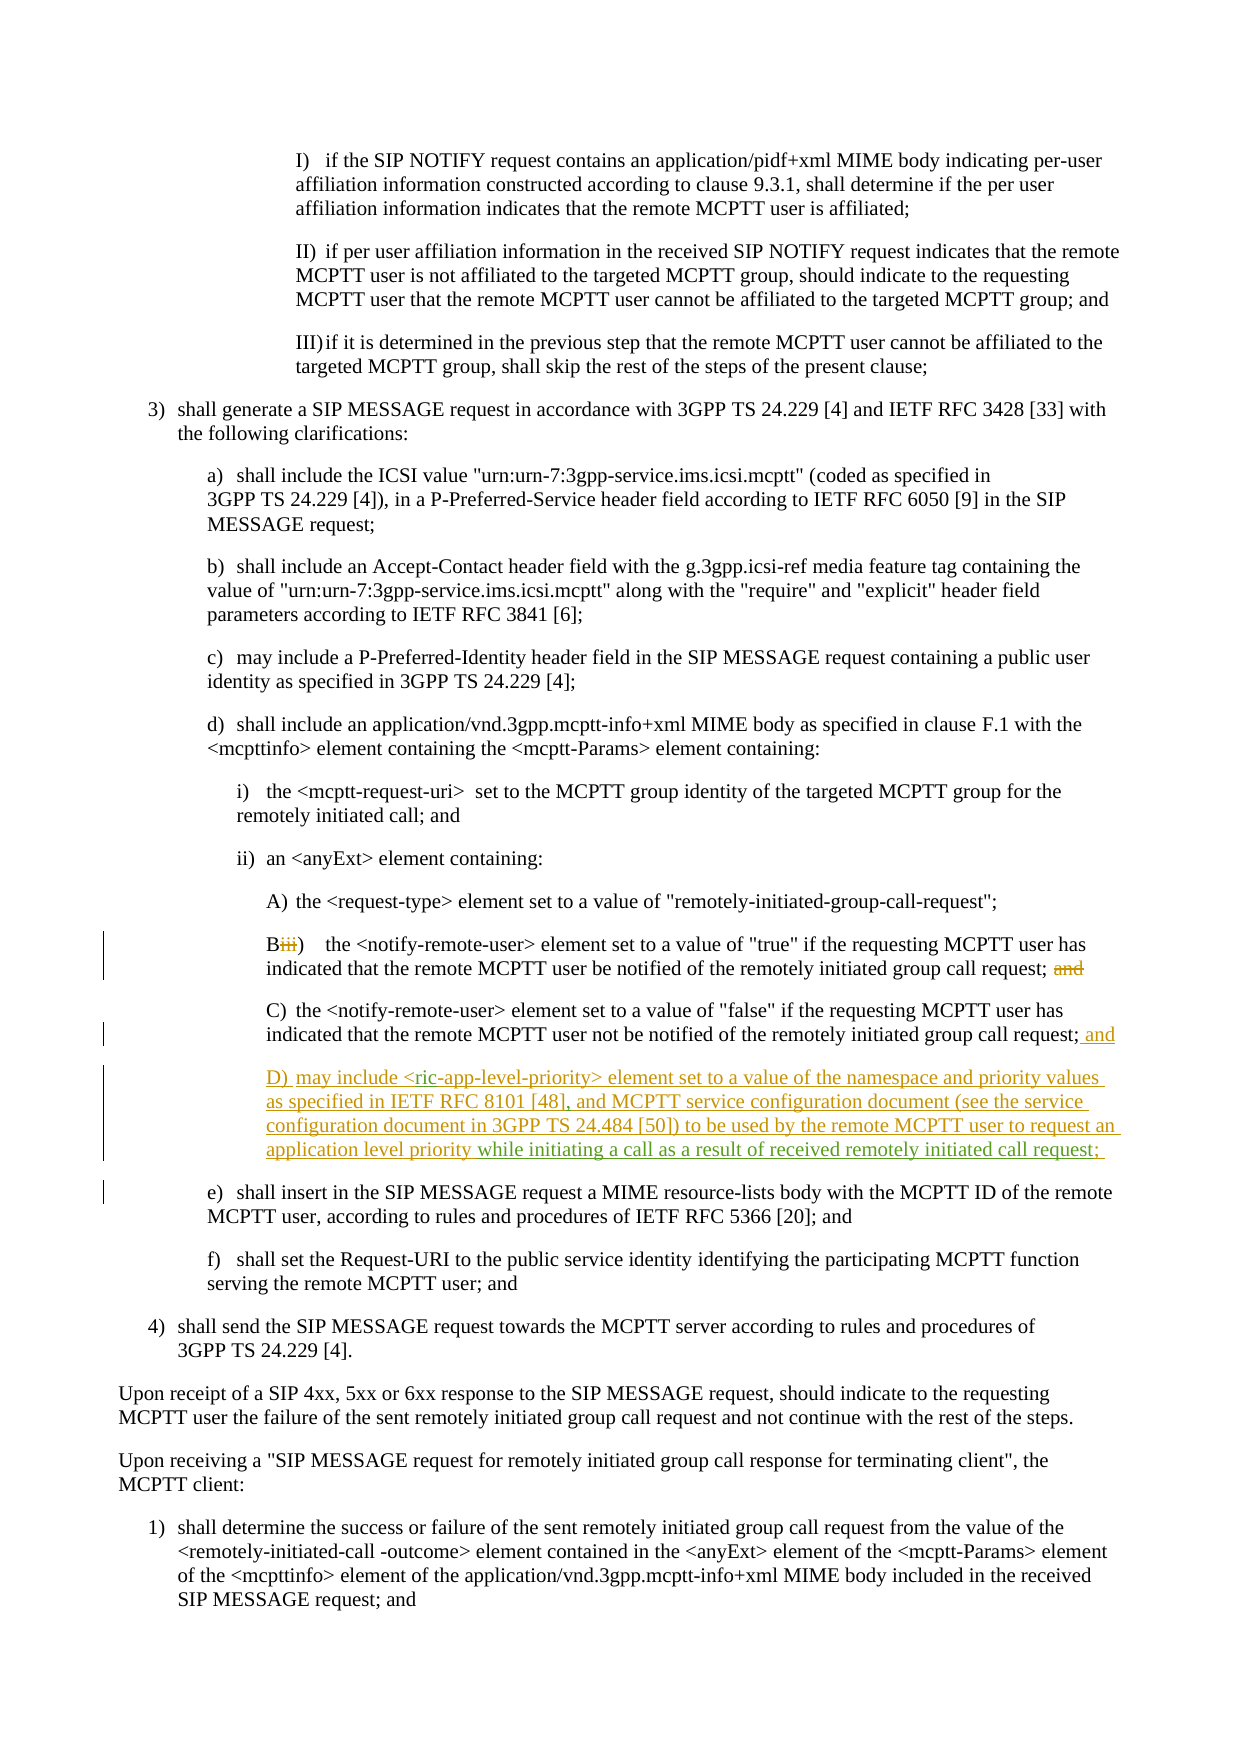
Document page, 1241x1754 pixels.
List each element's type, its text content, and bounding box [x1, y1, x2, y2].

text f) shall set the Request-URI to the public service identity identifying the participating MCPTT function serving the remote MCPTT user; and [207, 1247, 1122, 1295]
text d) shall include an application/vnd.3gpp.mcptt-info+xml MIME body as specified in clause F.1 with the <mcpttinfo> element containing the <mcptt-Params> element containing: [207, 712, 1122, 760]
text 3) shall generate a SIP MESSAGE request in accordance with 3GPP TS 24.229 [4] and IETF RFC 3428 [33] with the following clarifications: [148, 396, 1122, 444]
text e) shall insert in the SIP MESSAGE request a MIME resource-lists body with the MCPTT ID of the remote MCPTT user, according to rules and procedures of IETF RFC 5366 [20]; and [207, 1180, 1122, 1228]
text Upon receiving a "SIP MESSAGE request for remotely initiated group call response for terminating client", the MCPTT client: [118, 1448, 1122, 1496]
text 1) shall determine the success or failure of the sent remotely initiated group call request from the value of the <remotely-initiated-call -outcome> element contained in the <anyExt> element of the <mcptt-Params> element of the <mcpttinfo> element of the application/vnd.3gpp.mcptt-info+xml MIME body included in the received SIP MESSAGE request; and [148, 1514, 1122, 1611]
text 4) shall send the SIP MESSAGE request towards the MCPTT server according to rules and procedures of 3GPP TS 24.229 [4]. [148, 1314, 1122, 1362]
text c) may include a P-Preferred-Identity header field in the SIP MESSAGE request containing a public user identity as specified in 3GPP TS 24.229 [4]; [207, 645, 1122, 693]
text II) if per user affiliation information in the received SIP NOTIFY request indicates that the remote MCPTT user is not affiliated to the targeted MCPTT group, should indicate to the requesting MCPTT user that the remote MCPTT user cannot be affiliated to the targeted MCPTT group; and [295, 239, 1122, 311]
text b) shall include an Accept-Contact header field with the g.3gpp.icsi-ref media feature tag containing the value of "urn:urn-7:3gpp-service.ims.icsi.mcptt" along with the "require" and "explicit" header field parameters according to IETF RFC 3841 [6]; [207, 554, 1122, 626]
text a) shall include the ICSI value "urn:urn-7:3gpp-service.ims.icsi.mcptt" (coded as specified in 3GPP TS 24.229 [4]), in a P-Preferred-Service header field according to IETF RFC 6050 [9] in the SIP MESSAGE request; [207, 463, 1122, 536]
text i) the <mcptt-request-uri> set to the MCPTT group identity of the targeted MCPTT group for the remotely initiated call; and [236, 779, 1122, 827]
text B) the <notify-remote-user> element set to a value of "true" if the requesting MCPTT user has indicated that the remote MCPTT user be notified of the remotely initiated group call request; [266, 931, 1122, 979]
text Upon receipt of a SIP 4xx, 5xx or 6xx response to the SIP MESSAGE request, should indicate to the requesting MCPTT user the failure of the sent remotely initiated group call request and not continue with the rest of the steps. [118, 1381, 1122, 1429]
text C) the <notify-remote-user> element set to a value of "false" if the requesting MCPTT user has indicated that the remote MCPTT user not be notified of the remotely initiated group call request; [266, 998, 1122, 1046]
text ii) an <anyExt> element containing: [236, 846, 1122, 870]
text III) if it is determined in the previous step that the remote MCPTT user cannot be affiliated to the targeted MCPTT group, shall skip the rest of the steps of the present clause; [295, 329, 1122, 378]
text A) the <request-type> element set to a value of "remotely-initiated-group-call-request"; [266, 889, 1122, 913]
text I) if the SIP NOTIFY request contains an application/pidf+xml MIME body indicating per-user affiliation information constructed according to clause 9.3.1, shall determine if the per user affiliation information indicates that the remote MCPTT user is affiliated; [295, 148, 1122, 220]
